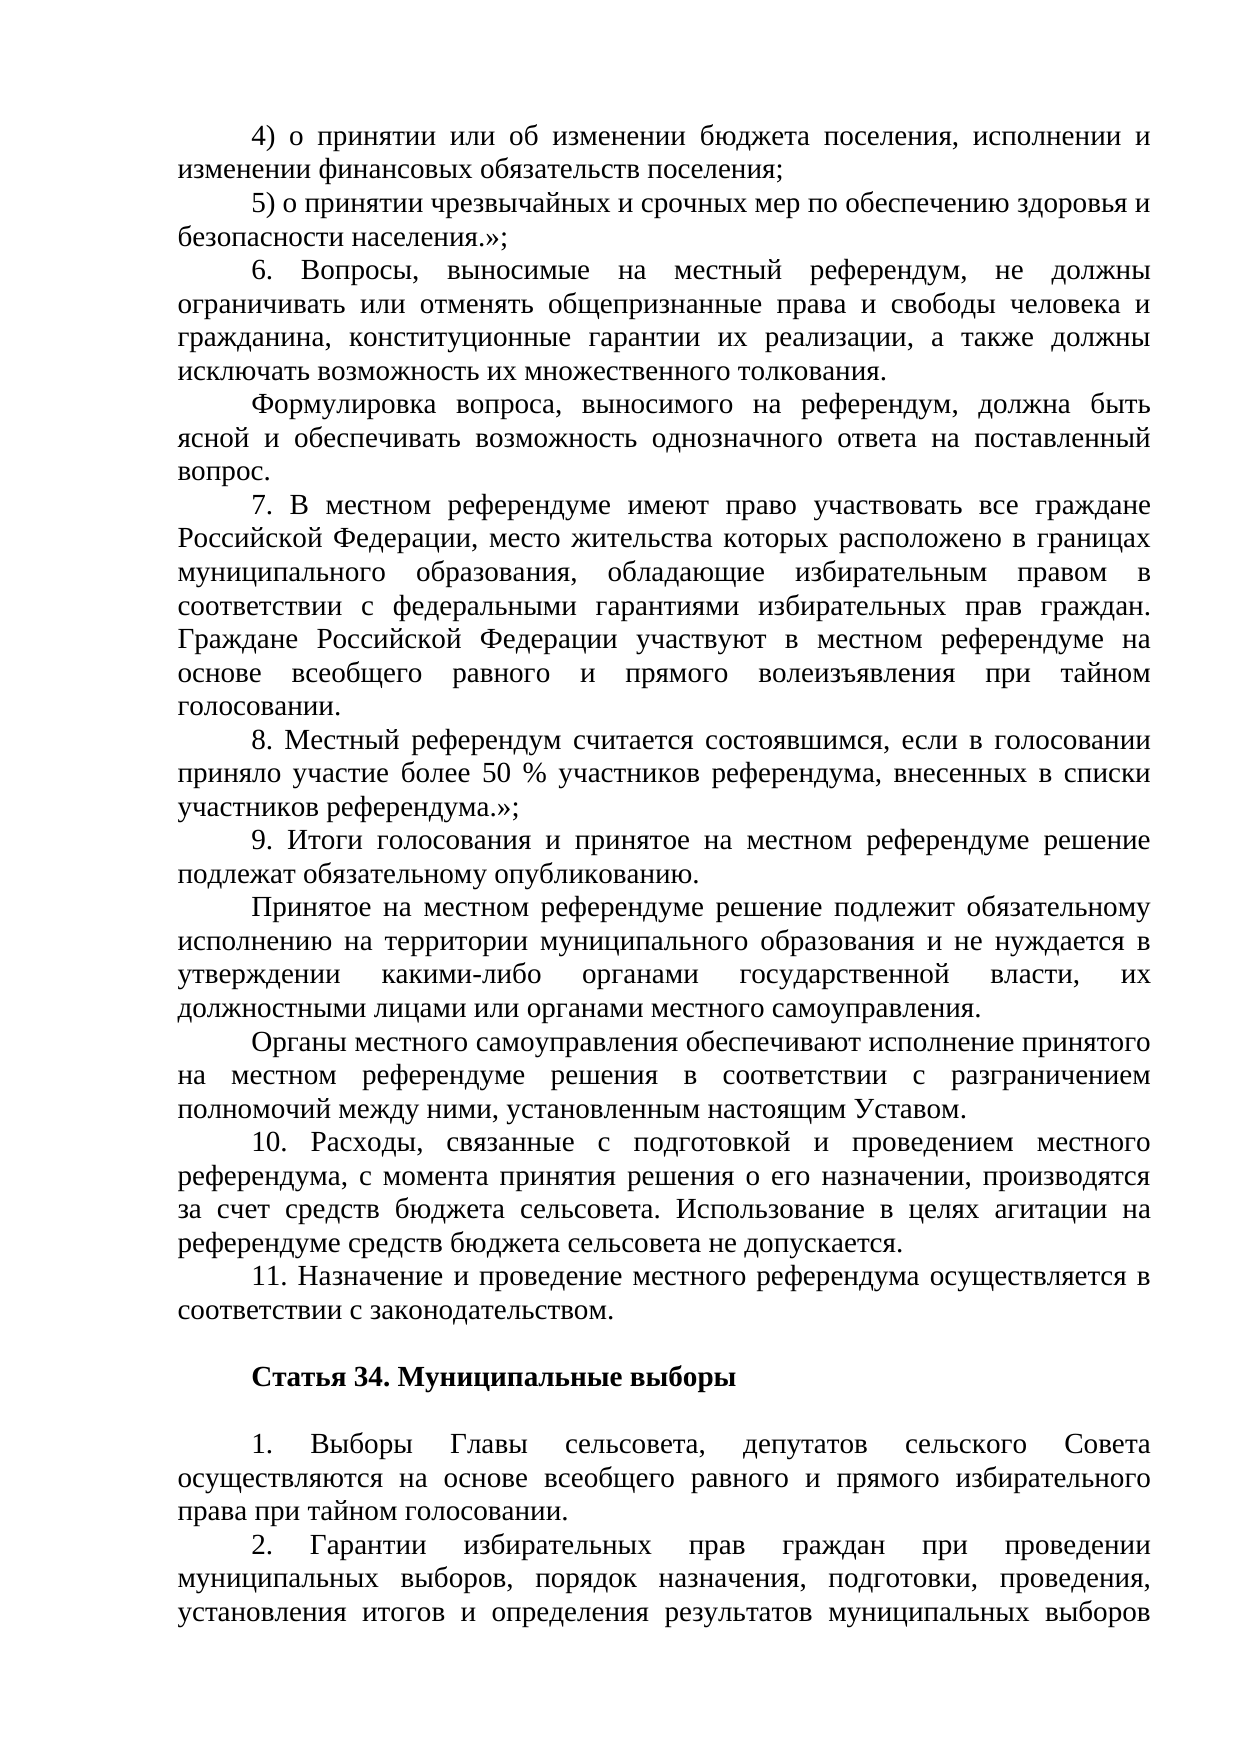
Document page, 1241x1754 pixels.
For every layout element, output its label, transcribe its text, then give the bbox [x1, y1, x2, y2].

text 5) о принятии чрезвычайных и срочных мер по обеспечению здоровья и безопасности населения.»; [177, 185, 1152, 252]
text 9. Итоги голосования и принятое на местном референдуме решение подлежат обязательному опубликованию. [177, 822, 1152, 889]
text 1. Выборы Главы сельсовета, депутатов сельского Совета осуществляются на основе всеобщего равного и прямого избирательного права при тайном голосовании. [177, 1426, 1152, 1527]
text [177, 1527, 1152, 1627]
text Формулировка вопроса, выносимого на референдум, должна быть ясной и обеспечивать возможность однозначного ответа на поставленный вопрос. [177, 386, 1152, 487]
text 6. Вопросы, выносимые на местный референдум, не должны ограничивать или отменять общепризнанные права и свободы человека и гражданина, конституционные гарантии их реализации, а также должны исключать возможность их множественного толкования. [177, 252, 1152, 386]
text Принятое на местном референдуме решение подлежит обязательному исполнению на территории муниципального образования и не нуждается в утверждении какими-либо органами государственной власти, их должностными лицами или органами местного самоуправления. [177, 889, 1152, 1024]
text 4) о принятии или об изменении бюджета поселения, исполнении и изменении финансовых обязательств поселения; [177, 118, 1152, 185]
text 8. Местный референдум считается состоявшимся, если в голосовании приняло участие более 50 % участников референдума, внесенных в списки участников референдума.»; [177, 722, 1152, 822]
text Статья 34. Муниципальные выборы [177, 1359, 1152, 1393]
text 11. Назначение и проведение местного референдума осуществляется в соответствии с законодательством. [177, 1258, 1152, 1326]
text Органы местного самоуправления обеспечивают исполнение принятого на местном референдуме решения в соответствии с разграничением полномочий между ними, установленным настоящим Уставом. [177, 1024, 1152, 1124]
text 10. Расходы, связанные с подготовкой и проведением местного референдума, с момента принятия решения о его назначении, производятся за счет средств бюджета сельсовета. Использование в целях агитации на референдуме средств бюджета сельсовета не допускается. [177, 1124, 1152, 1258]
text 7. В местном референдуме имеют право участвовать все граждане Российской Федерации, место жительства которых расположено в границах муниципального образования, обладающие избирательным правом в соответствии с федеральными гарантиями избирательных прав граждан. Граждане Российской Федерации участвуют в местном референдуме на основе всеобщего равного и прямого волеизъявления при тайном голосовании. [177, 487, 1152, 722]
